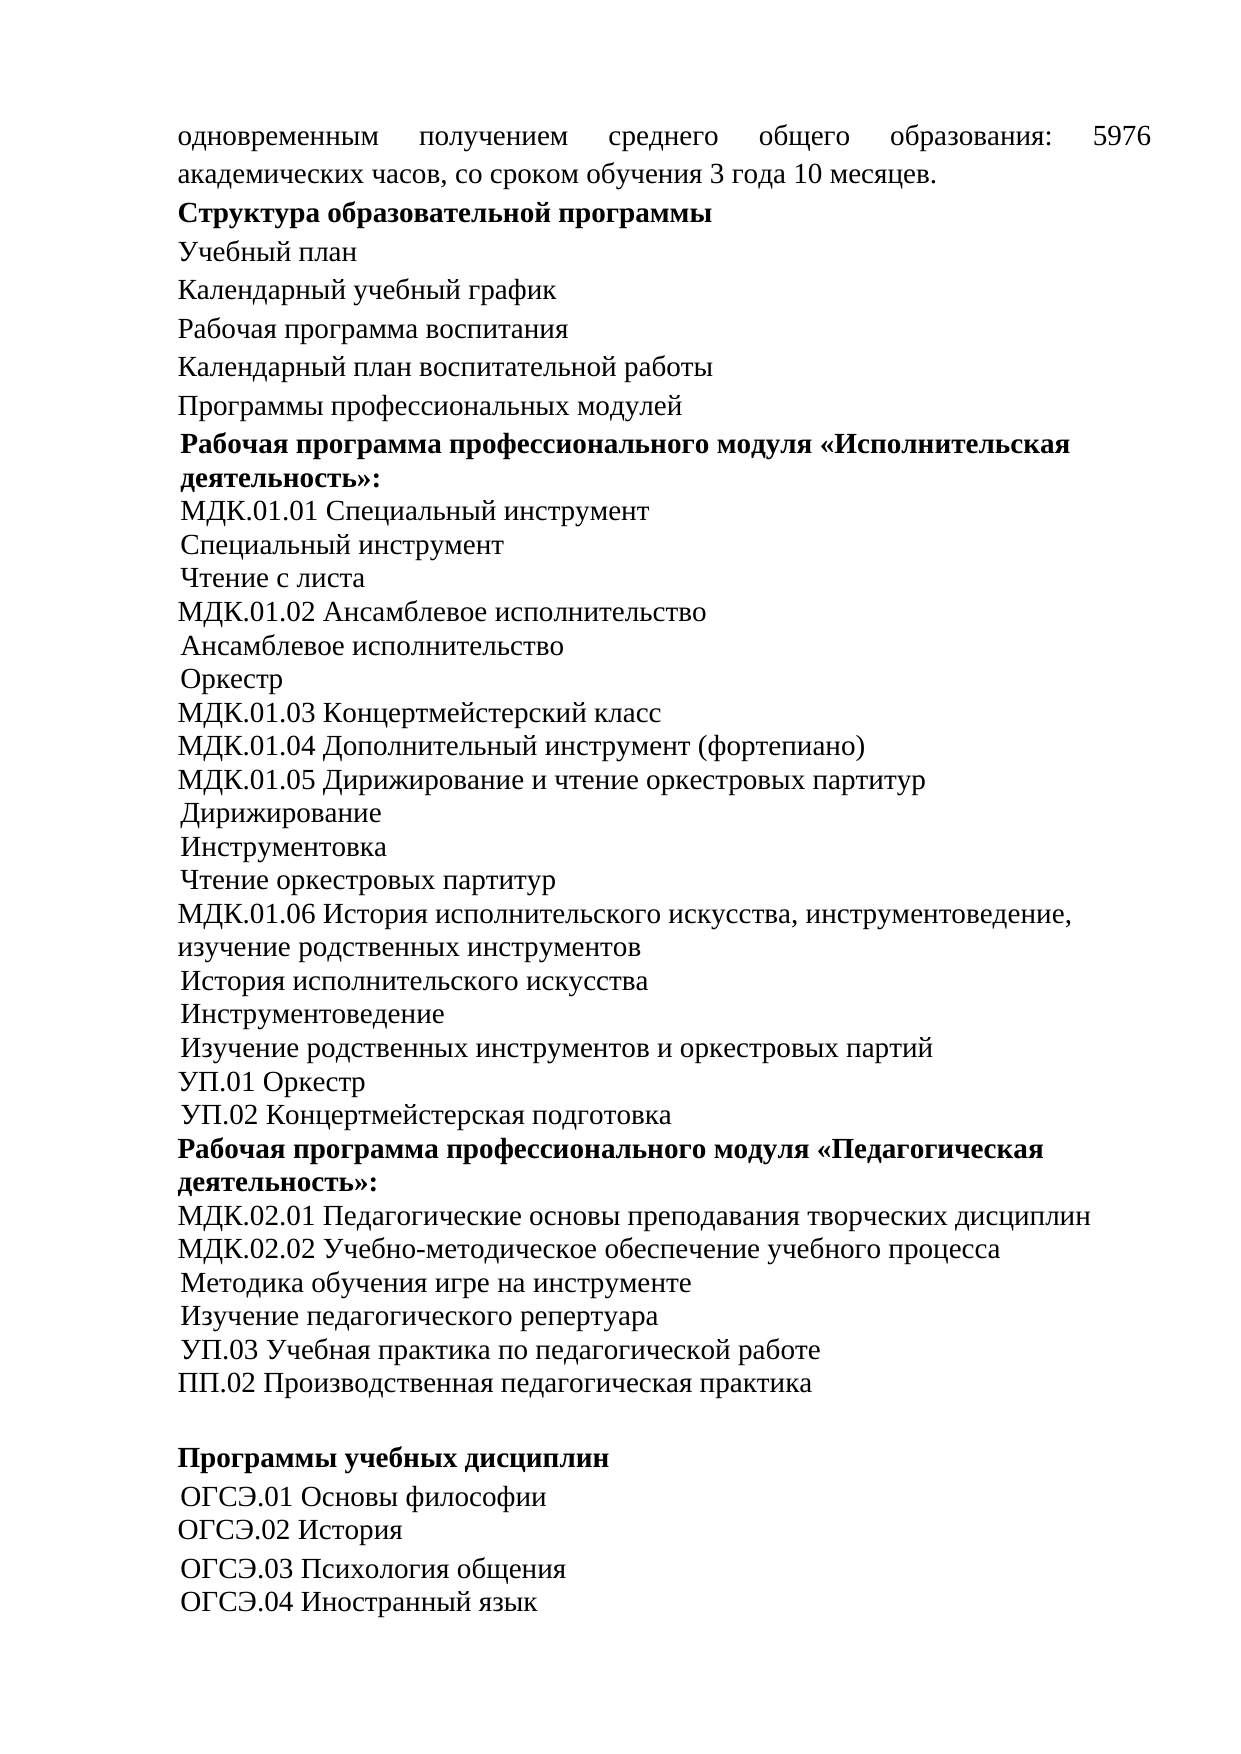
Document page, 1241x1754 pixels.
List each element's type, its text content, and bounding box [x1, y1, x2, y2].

text МДК.02.01 Педагогические основы преподавания творческих дисциплин [177, 1198, 1152, 1231]
text МДК.02.02 Учебно-методическое обеспечение учебного процесса [177, 1231, 1152, 1265]
text Программы учебных дисциплин [177, 1440, 1152, 1474]
text ОГСЭ.04 Иностранный язык [180, 1584, 1149, 1618]
text ОГСЭ.02 История [177, 1512, 1152, 1546]
text ОГСЭ.01 Основы философии [180, 1479, 1149, 1512]
text ОГСЭ.03 Психология общения [180, 1551, 1149, 1584]
text МДК.01.03 Концертмейстерский класс [177, 695, 1152, 728]
text Оркестр [180, 661, 1149, 695]
text Структура образовательной программы [177, 195, 1152, 229]
text МДК.01.01 Специальный инструмент [180, 493, 1149, 527]
text Изучение педагогического репертуара [180, 1298, 1149, 1332]
text УП.03 Учебная практика по педагогической работе [180, 1332, 1149, 1366]
text Рабочая программа воспитания [177, 311, 1152, 344]
text УП.01 Оркестр [177, 1064, 1152, 1097]
text Программы профессиональных модулей [177, 388, 1152, 421]
text МДК.01.04 Дополнительный инструмент (фортепиано) [177, 728, 1152, 762]
text Чтение оркестровых партитур [180, 862, 1149, 896]
text Изучение родственных инструментов и оркестровых партий [180, 1030, 1149, 1064]
text ПП.02 Производственная педагогическая практика [177, 1366, 1149, 1399]
text История исполнительского искусства [180, 963, 1149, 997]
text Дирижирование [180, 795, 1149, 829]
text Учебный план [177, 234, 1152, 267]
text УП.02 Концертмейстерская подготовка [180, 1097, 1149, 1131]
text Календарный учебный график [177, 272, 1152, 306]
text Инструментоведение [180, 997, 1149, 1030]
text МДК.01.06 История исполнительского искусства, инструментоведение, изучение родственных инструментов [177, 896, 1152, 963]
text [177, 118, 1152, 190]
text Рабочая программа профессионального модуля «Педагогическая деятельность»: [177, 1131, 1152, 1198]
text Инструментовка [180, 829, 1149, 862]
text Методика обучения игре на инструменте [180, 1265, 1149, 1298]
text Специальный инструмент [180, 527, 1149, 561]
text МДК.01.02 Ансамблевое исполнительство [177, 594, 1152, 628]
text Календарный план воспитательной работы [177, 349, 1152, 383]
text Ансамблевое исполнительство [180, 628, 1149, 661]
text Чтение с листа [180, 561, 1149, 594]
text Рабочая программа профессионального модуля «Исполнительская деятельность»: [180, 426, 1149, 493]
text МДК.01.05 Дирижирование и чтение оркестровых партитур [177, 762, 1152, 795]
